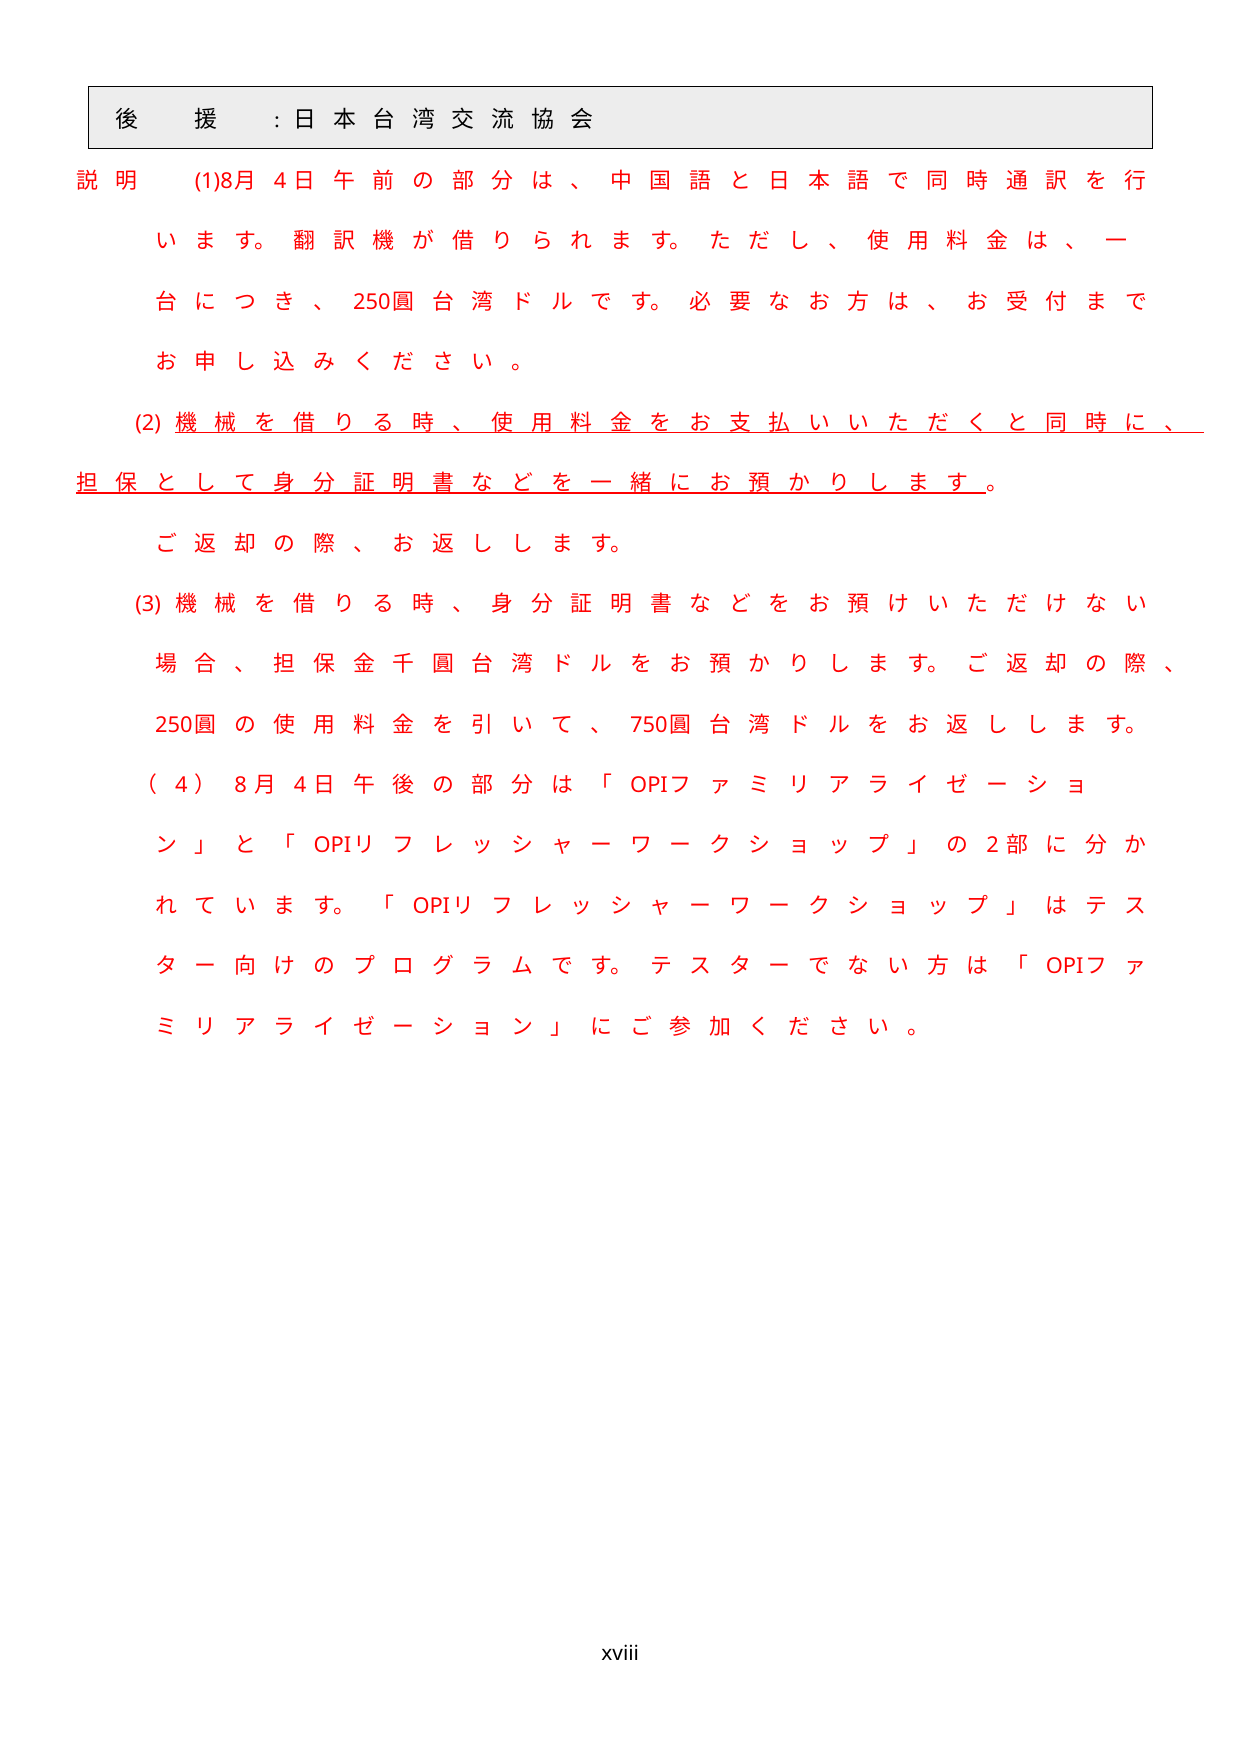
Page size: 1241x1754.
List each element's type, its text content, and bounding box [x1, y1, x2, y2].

text ご返却の際、お返しします。 [76, 511, 1164, 572]
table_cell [89, 87, 1152, 148]
text （4）8月4日午後の部分は「OPIファミリアライゼーション」と「OPIリフレッシャーワークショップ」の2部に分かれています。「OPIリフレッシャーワークショップ」はテスター向けのプログラムです。テスターでない方は「OPIファミリアライゼーション」にご参加ください。 [125, 753, 1164, 1055]
text 説明 (1)8月4日午前の部分は、中国語と日本語で同時通訳を行います。翻訳機が借りられます。ただし、使用料金は、一台につき、250圓台湾ドルです。必要なお方は、お受付までお申し込みください。 [76, 149, 1164, 390]
text (3)機械を借りる時、身分証明書などをお預けいただけない場合、担保金千圓台湾ドルをお預かりします。ご返却の際、250圓の使用料金を引いて、750圓台湾ドルをお返しします。 [125, 572, 1164, 753]
text (2)機械を借りる時、使用料金をお支払いいただくと同時に、担保として身分証明書などを一緒にお預かりします。 [76, 390, 1164, 511]
